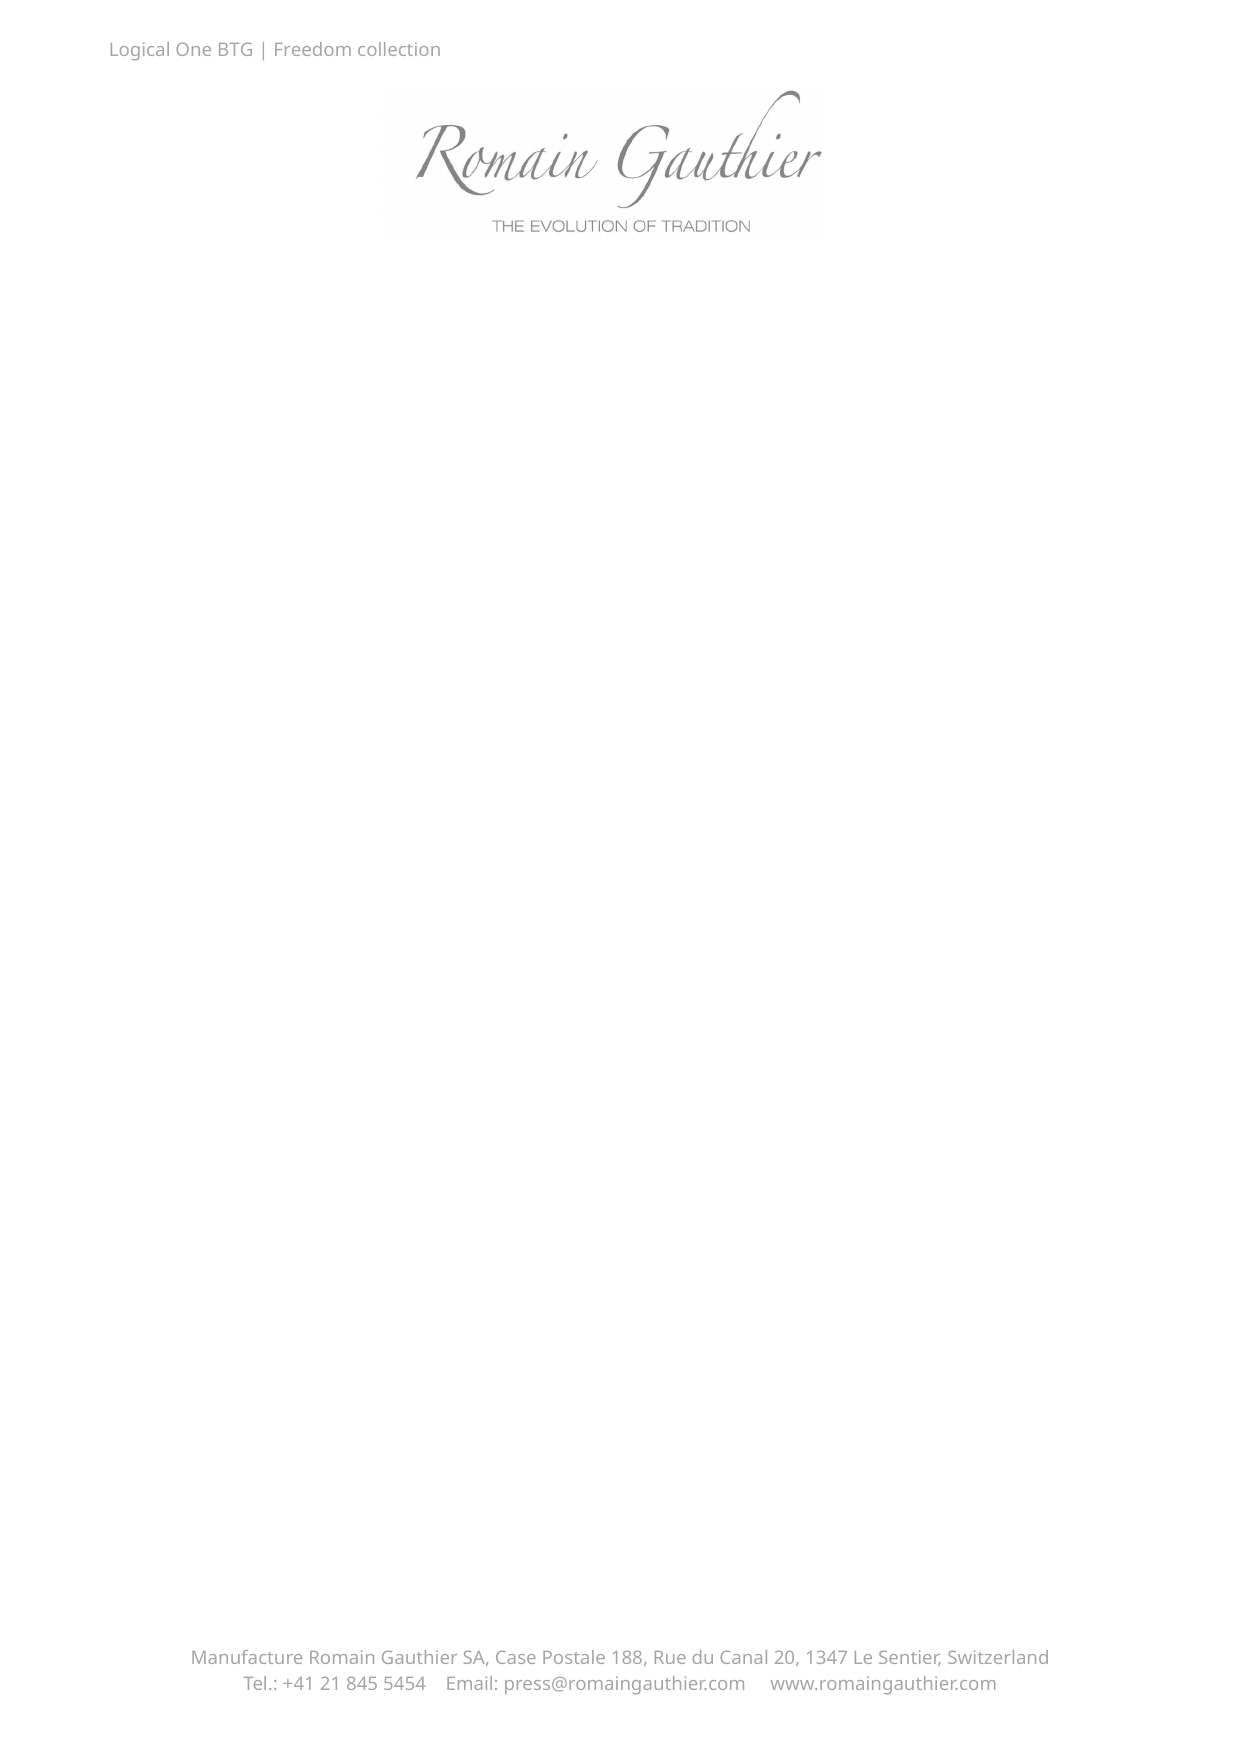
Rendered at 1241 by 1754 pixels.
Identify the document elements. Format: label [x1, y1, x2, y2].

picture [379, 88, 824, 241]
